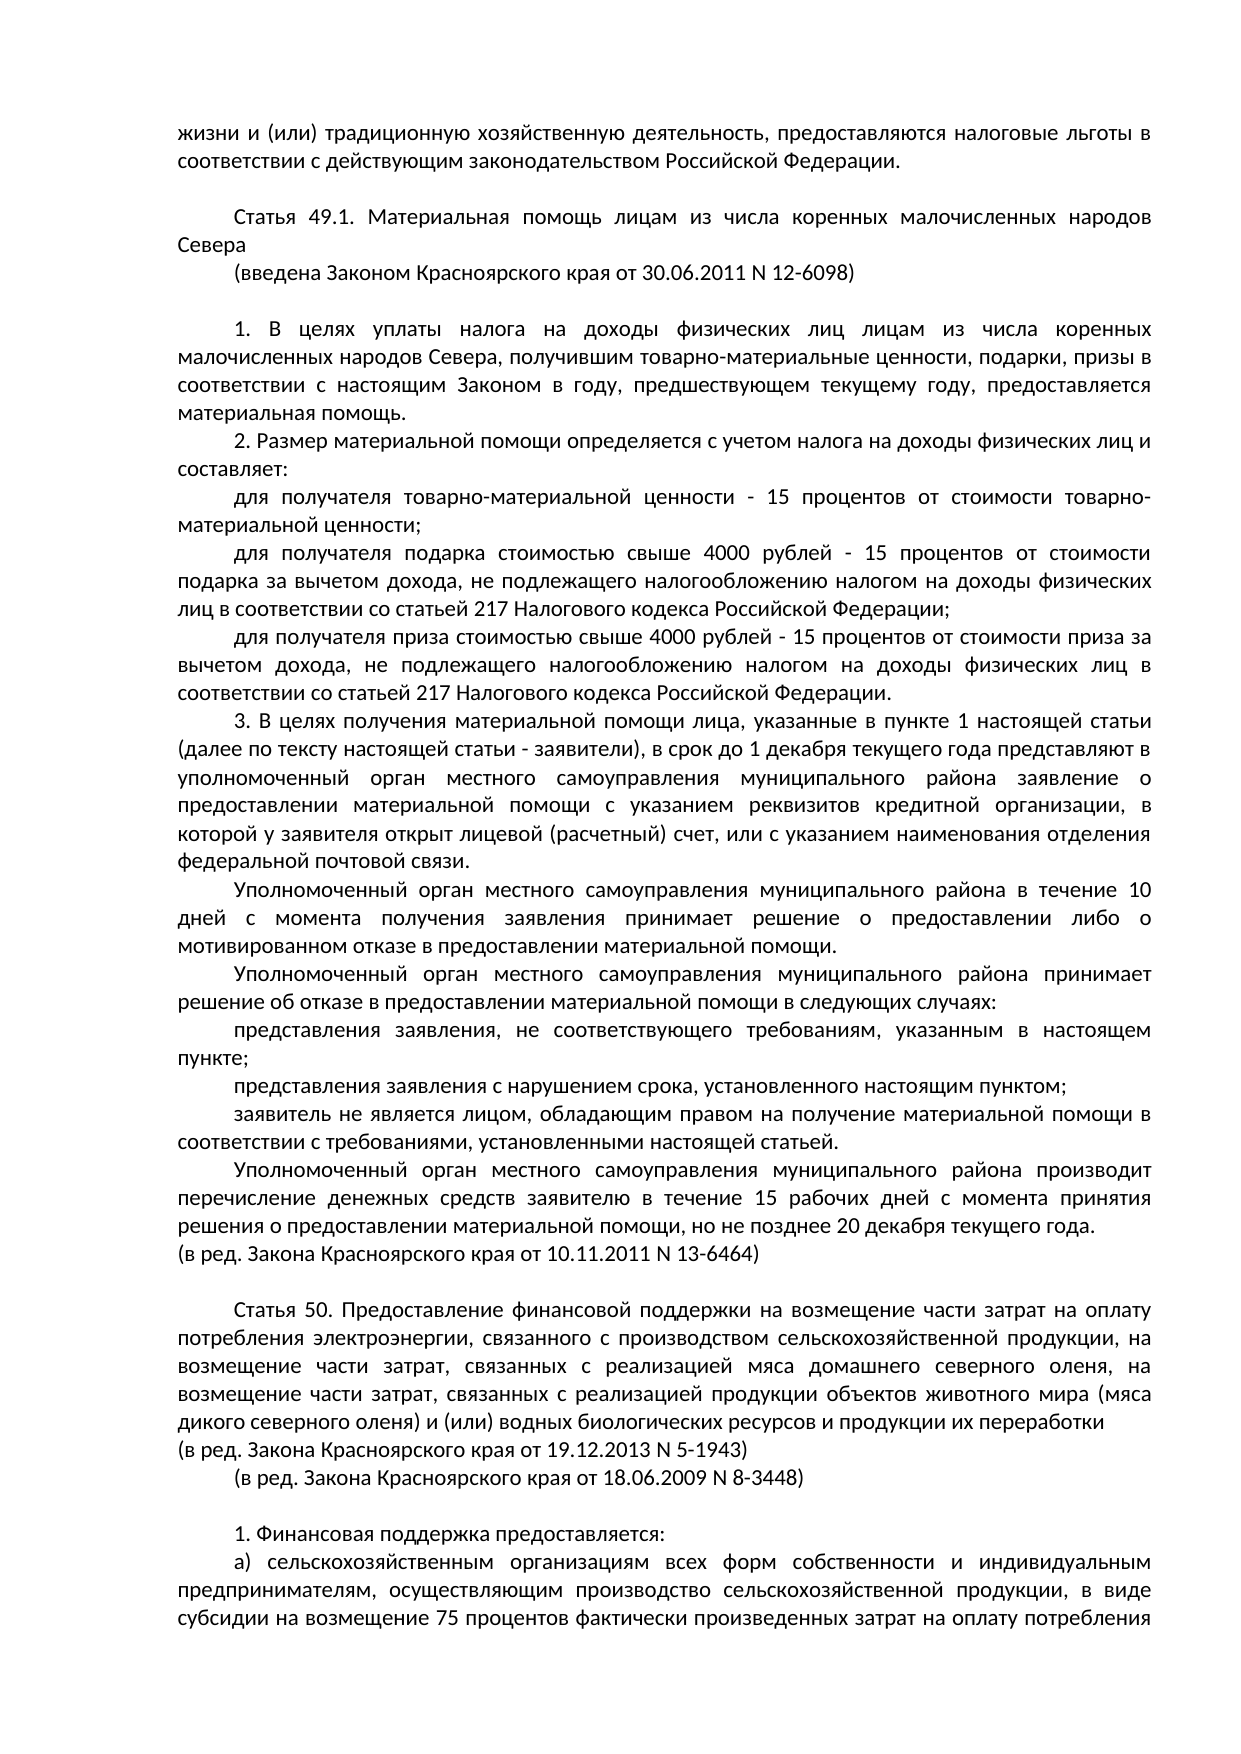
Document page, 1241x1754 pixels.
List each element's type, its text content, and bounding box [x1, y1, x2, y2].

text 1. В целях уплаты налога на доходы физических лиц лицам из числа коренных малочисленных народов Севера, получившим товарно-материальные ценности, подарки, призы в соответствии с настоящим Законом в году, предшествующем текущему году, предоставляется материальная помощь. [177, 314, 1152, 426]
text заявитель не является лицом, обладающим правом на получение материальной помощи в соответствии с требованиями, установленными настоящей статьей. [177, 1099, 1152, 1155]
text (введена Законом Красноярского края от 30.06.2011 N 12-6098) [177, 258, 1152, 286]
text для получателя товарно-материальной ценности - 15 процентов от стоимости товарно-материальной ценности; [177, 482, 1152, 538]
text Статья 49.1. Материальная помощь лицам из числа коренных малочисленных народов Севера [177, 202, 1152, 258]
text для получателя подарка стоимостью свыше 4000 рублей - 15 процентов от стоимости подарка за вычетом дохода, не подлежащего налогообложению налогом на доходы физических лиц в соответствии со статьей 217 Налогового кодекса Российской Федерации; [177, 538, 1152, 622]
text 1. Финансовая поддержка предоставляется: [177, 1519, 1152, 1547]
text Уполномоченный орган местного самоуправления муниципального района производит перечисление денежных средств заявителю в течение 15 рабочих дней с момента принятия решения о предоставлении материальной помощи, но не позднее 20 декабря текущего года. [177, 1155, 1152, 1239]
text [177, 118, 1152, 174]
text для получателя приза стоимостью свыше 4000 рублей - 15 процентов от стоимости приза за вычетом дохода, не подлежащего налогообложению налогом на доходы физических лиц в соответствии со статьей 217 Налогового кодекса Российской Федерации. [177, 622, 1152, 707]
text (в ред. Закона Красноярского края от 10.11.2011 N 13-6464) [177, 1239, 1152, 1267]
text представления заявления, не соответствующего требованиям, указанным в настоящем пункте; [177, 1015, 1152, 1071]
text 3. В целях получения материальной помощи лица, указанные в пункте 1 настоящей статьи (далее по тексту настоящей статьи - заявители), в срок до 1 декабря текущего года представляют в уполномоченный орган местного самоуправления муниципального района заявление о предоставлении материальной помощи с указанием реквизитов кредитной организации, в которой у заявителя открыт лицевой (расчетный) счет, или с указанием наименования отделения федеральной почтовой связи. [177, 707, 1152, 875]
text Уполномоченный орган местного самоуправления муниципального района принимает решение об отказе в предоставлении материальной помощи в следующих случаях: [177, 959, 1152, 1015]
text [177, 1547, 1152, 1631]
text (в ред. Закона Красноярского края от 19.12.2013 N 5-1943) [177, 1435, 1152, 1463]
text 2. Размер материальной помощи определяется с учетом налога на доходы физических лиц и составляет: [177, 426, 1152, 482]
text представления заявления с нарушением срока, установленного настоящим пунктом; [177, 1071, 1152, 1099]
text Уполномоченный орган местного самоуправления муниципального района в течение 10 дней с момента получения заявления принимает решение о предоставлении либо о мотивированном отказе в предоставлении материальной помощи. [177, 875, 1152, 959]
text Статья 50. Предоставление финансовой поддержки на возмещение части затрат на оплату потребления электроэнергии, связанного с производством сельскохозяйственной продукции, на возмещение части затрат, связанных с реализацией мяса домашнего северного оленя, на возмещение части затрат, связанных с реализацией продукции объектов животного мира (мяса дикого северного оленя) и (или) водных биологических ресурсов и продукции их переработки [177, 1295, 1152, 1435]
text (в ред. Закона Красноярского края от 18.06.2009 N 8-3448) [177, 1463, 1152, 1491]
